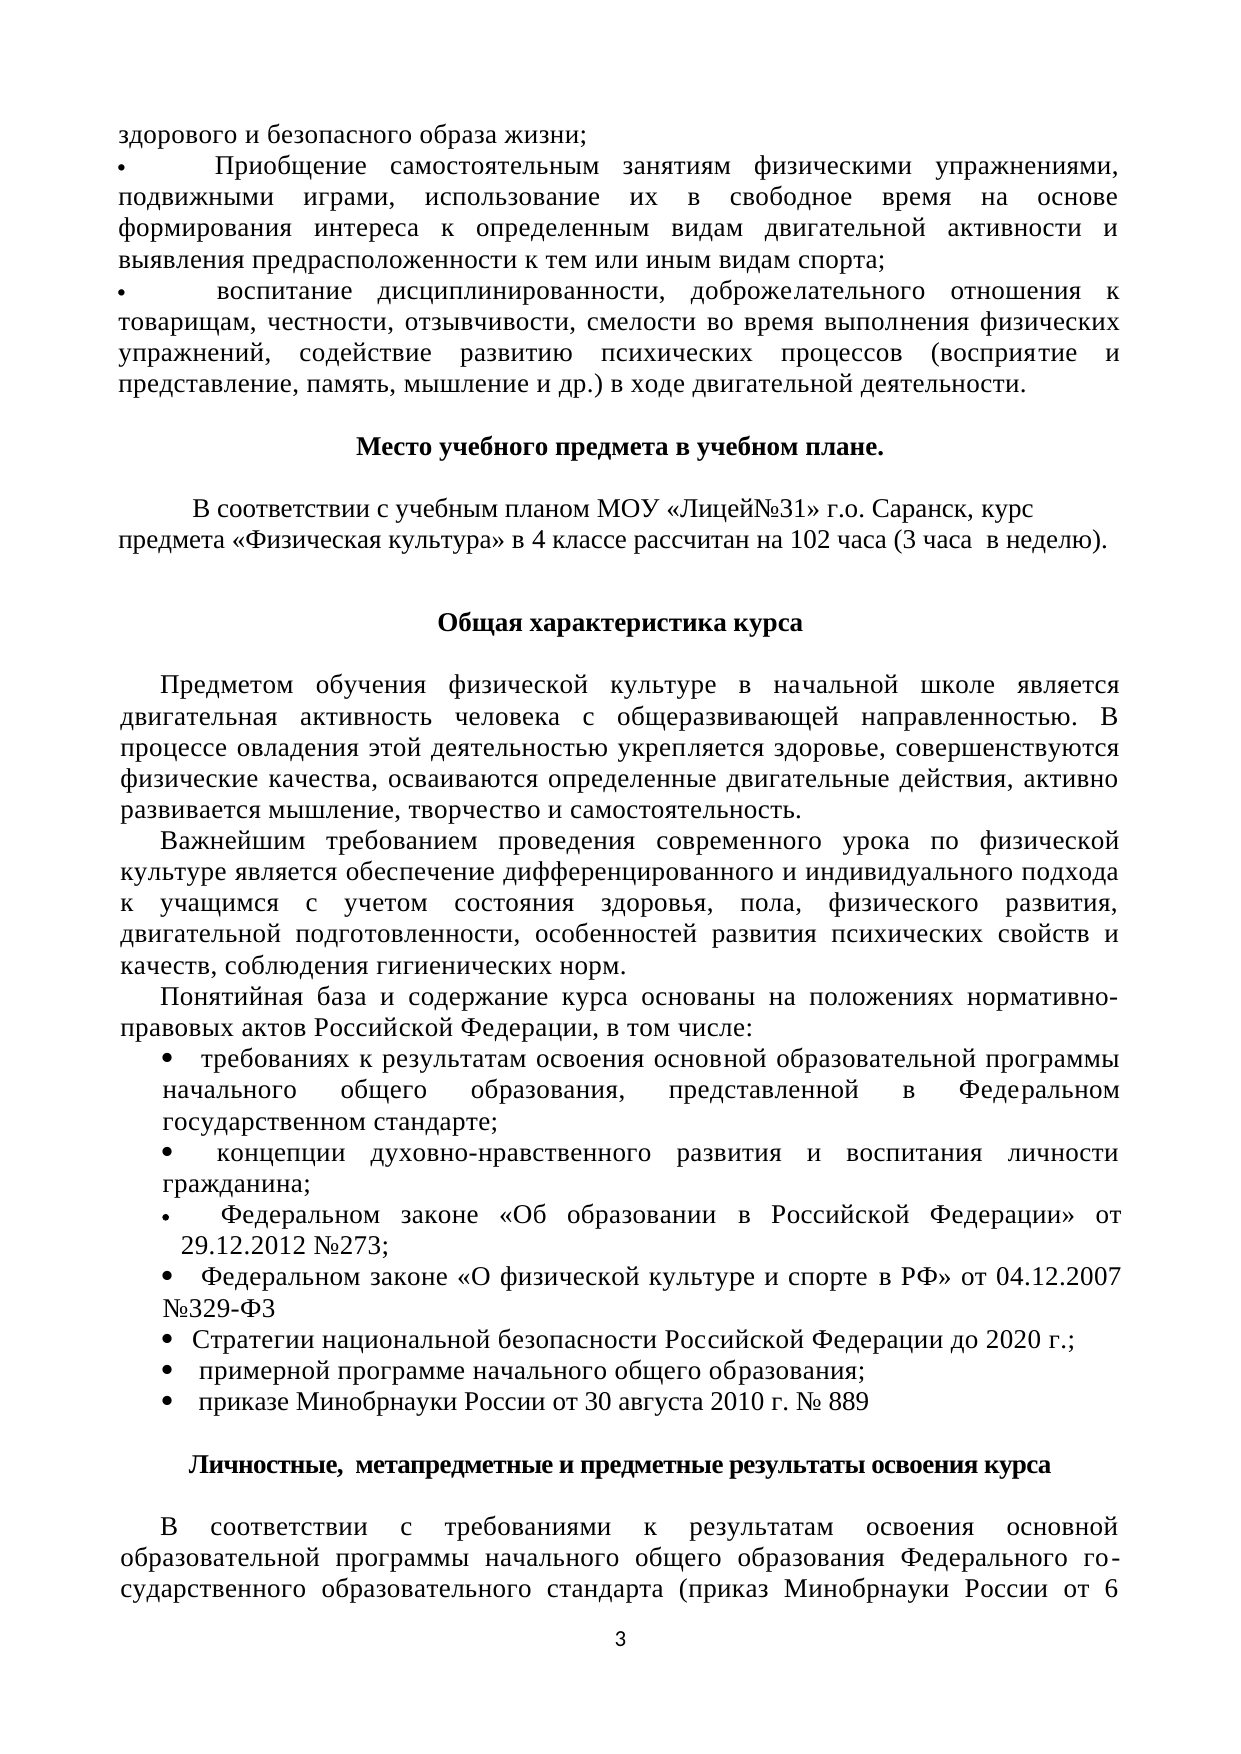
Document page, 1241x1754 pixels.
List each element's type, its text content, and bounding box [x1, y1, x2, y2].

text Место учебного предмета в учебном плане. [118, 429, 1122, 461]
text Общая характеристика курса [118, 606, 1122, 637]
list Стратегии национальной безопасности Российской Федерации до 2020 г.; [162, 1323, 1122, 1354]
list Федеральном законе «Об образовании в Российской Федерации» от 29.12.2012 №273; [162, 1198, 1122, 1260]
list концепции духовно-нравственного развития и воспитания личности гражданина; [162, 1136, 1120, 1198]
text В соответствии с учебным планом МОУ «Лицей№31» г.о. Саранск, курс предмета «Физическая культура» в 4 классе рассчитан на 102 часа (3 часа в неделю). [118, 492, 1122, 554]
list Приобщение самостоятельным занятиям физическими упражнениями, подвижными играми, использование их в свободное время на основе формирования интереса к определенным видам двигательной активности и выявления предрасположенности к тем или иным видам спорта; [118, 149, 1120, 274]
text Личностные, метапредметные и предметные результаты освоения курса [118, 1448, 1122, 1479]
list Федеральном законе «О физической культуре и спорте в РФ» от 04.12.2007 №329-Ф3 [162, 1260, 1122, 1323]
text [120, 1510, 1120, 1603]
list примерной программе начального общего образования; [162, 1354, 1120, 1385]
text Важнейшим требованием проведения современного урока по физической культуре является обеспечение дифференцированного и индивидуального подхода к учащимся с учетом состояния здоровья, пола, физического развития, двигательной подготовленности, особенностей развития психических свойств и качеств, соблюдения гигиенических норм. [120, 824, 1120, 980]
list воспитание дисциплинированности, доброжелательного отношения к товарищам, честности, отзывчивости, смелости во время выполнения физических упражнений, содействие развитию психических процессов (восприятие и представление, память, мышление и др.) в ходе двигательной деятельности. [118, 274, 1120, 398]
text Понятийная база и содержание курса основаны на положениях нормативно-правовых актов Российской Федерации, в том числе: [120, 980, 1120, 1042]
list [118, 118, 1120, 149]
list требованиях к результатам освоения основной образовательной программы начального общего образования, представленной в Федеральном государственном стандарте; [162, 1042, 1120, 1136]
text Предметом обучения физической культуре в начальной школе является двигательная активность человека с общеразвивающей направленностью. В процессе овладения этой деятельностью укрепляется здоровье, совершенствуются физические качества, осваиваются определенные двигательные действия, активно развивается мышление, творчество и самостоятельность. [120, 668, 1120, 824]
list приказе Минобрнауки России от 30 августа 2010 г. № 889 [162, 1385, 1122, 1417]
